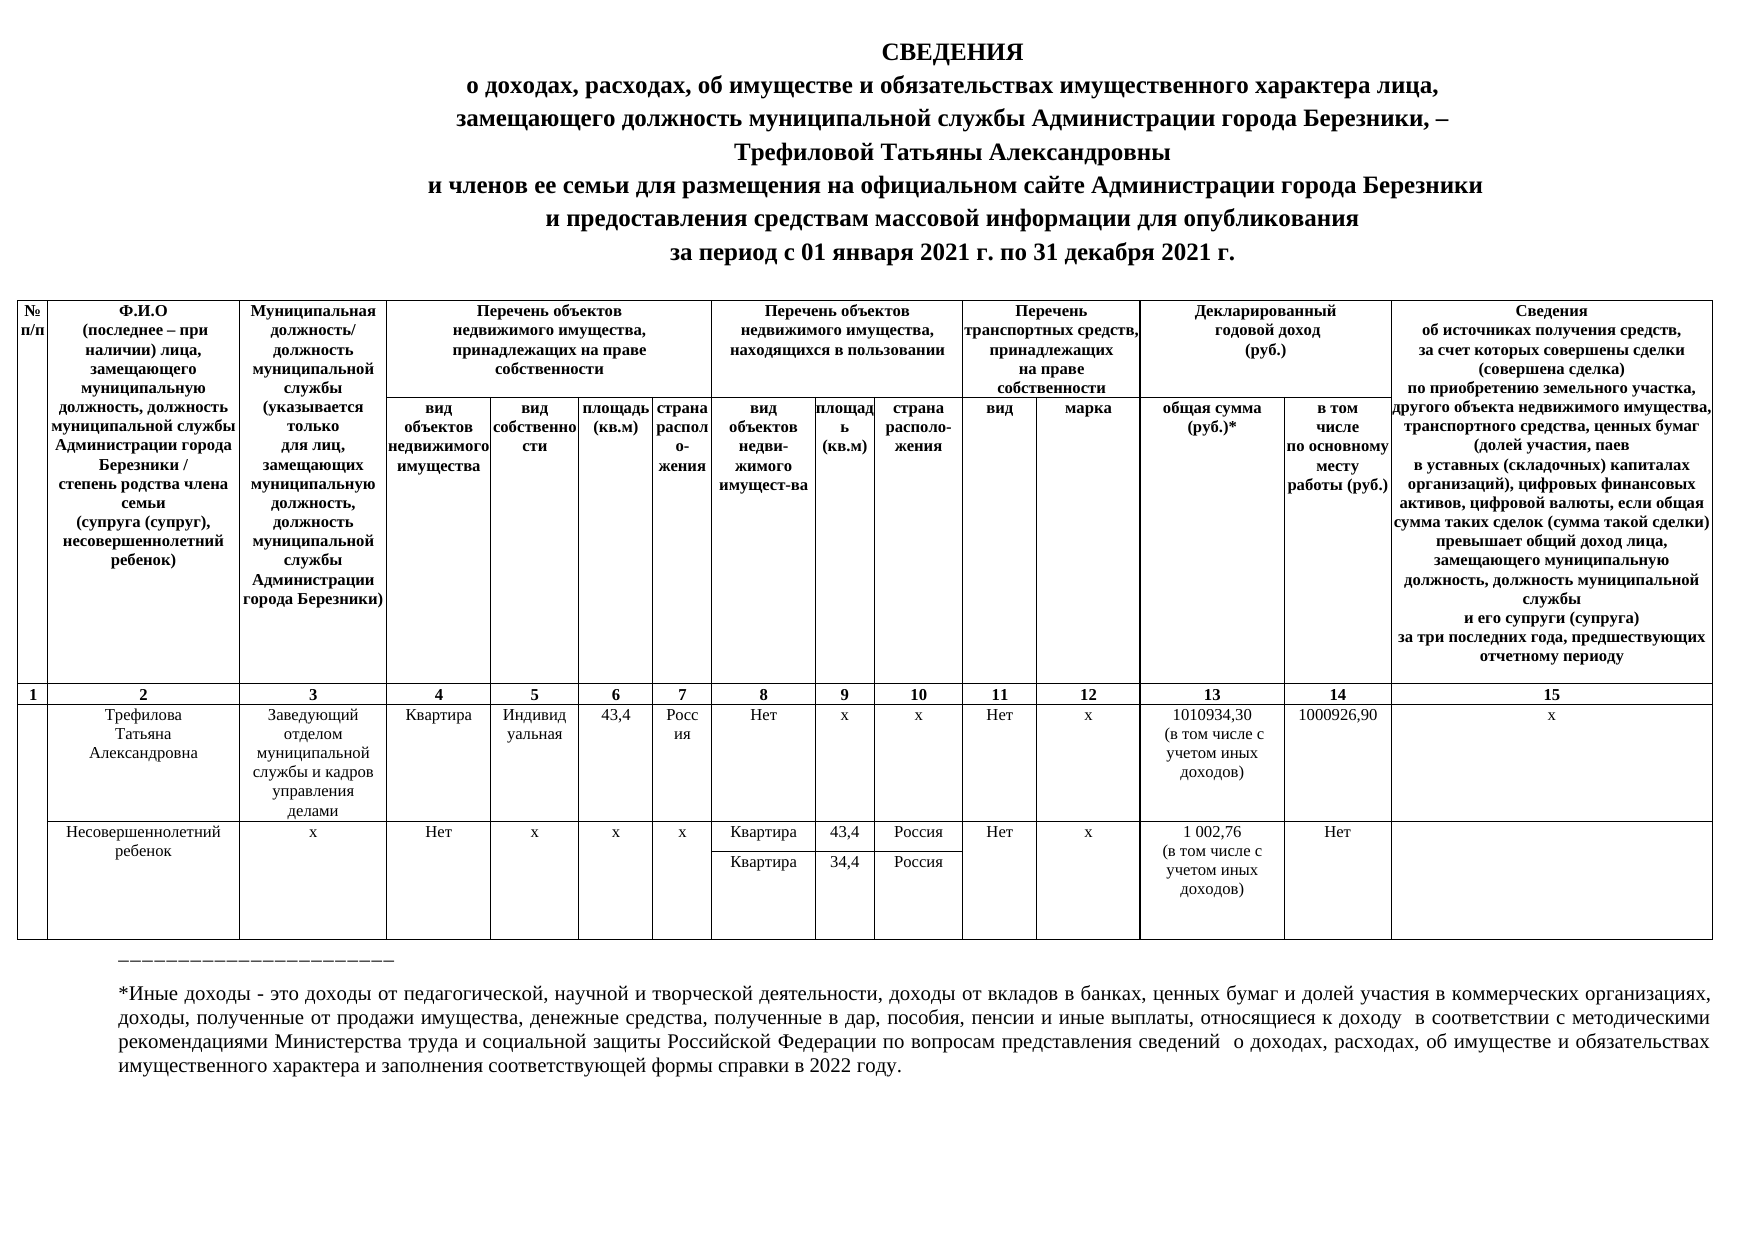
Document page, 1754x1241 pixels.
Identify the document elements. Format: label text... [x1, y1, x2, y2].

table_cell марка [1037, 398, 1139, 683]
table_cell х [1392, 705, 1712, 821]
table_cell 1000926,90 [1285, 705, 1391, 821]
table_cell 5 [491, 684, 578, 703]
table_cell 14 [1285, 684, 1391, 703]
text *Иные доходы - это доходы от педагогической, научной и творческой деятельности, доходы от вкладов в банках, ценных бумаг и долей участия в коммерческих организациях, доходы, полученные от продажи имущества, денежные средства, полученные в дар, пособия, пенсии и иные выплаты, относящиеся к доходу в соответствии с методическими рекомендациями Министерства труда и социальной защиты Российской Федерации по вопросам представления сведений о доходах, расходах, об имуществе и обязательствах имущественного характера и заполнения соответствующей формы справки в 2022 году. [118, 981, 1713, 1077]
table_cell х [875, 705, 962, 821]
table_cell Нет [387, 822, 490, 939]
text за период с 01 января 2021 г. по 31 декабря 2021 г. [118, 233, 1713, 267]
table_cell Россия [875, 822, 962, 851]
text Трефиловой Татьяны Александровны [118, 133, 1713, 167]
table_header Перечень транспортных средств, принадлежащих на праве собственности [963, 301, 1139, 397]
table_cell Россия [875, 852, 962, 939]
table_cell [18, 705, 47, 939]
table_header Сведения об источниках получения средств, за счет которых совершены сделки (совершена сделка) по приобретению земельного участка, другого объекта недвижимого имущества, транспортного средства, ценных бумаг (долей участия, паев в уставных (складочных) капиталах организаций), цифровых финансовых активов, цифровой валюты, если общая сумма таких сделок (сумма такой сделки) превышает общий доход лица, замещающего муниципальную должность, должность муниципальной службы и его супруги (супруга) за три последних года, предшествующих отчетному периоду [1392, 301, 1712, 683]
table_cell х [1037, 822, 1139, 939]
table_cell [1392, 822, 1712, 939]
table_header Перечень объектов недвижимого имущества, принадлежащих на праве собственности [387, 301, 711, 397]
table_cell х [491, 822, 578, 939]
table_header Ф.И.О (последнее – при наличии) лица, замещающего муниципальную должность, должность муниципальной службы Администрации города Березники / степень родства члена семьи (супруга (супруг), несовершеннолетний ребенок) [48, 301, 239, 683]
table_cell Квартира [387, 705, 490, 821]
table_cell 43,4 [579, 705, 652, 821]
table_cell страна располо-жения [875, 398, 962, 683]
table_cell Россия [653, 705, 711, 821]
table_cell вид объектов недвижимого имущества [387, 398, 490, 683]
text _______________________ [118, 940, 1713, 964]
table_cell Нет [1285, 822, 1391, 939]
table_cell площадь (кв.м) [816, 398, 874, 683]
table_cell 6 [579, 684, 652, 703]
table_cell 3 [240, 684, 386, 703]
table_cell вид объектов недви-жимого имущест-ва [712, 398, 815, 683]
table_cell вид [963, 398, 1036, 683]
table_cell 1010934,30 (в том числе с учетом иных доходов) [1141, 705, 1284, 821]
table_cell Нет [963, 822, 1036, 939]
table_cell 15 [1392, 684, 1712, 703]
table_cell Квартира [712, 822, 815, 851]
table_header № п/п [18, 301, 47, 683]
table_cell 1 002,76 (в том числе с учетом иных доходов) [1141, 822, 1284, 939]
table_header Декларированный годовой доход (руб.) [1141, 301, 1391, 397]
table_cell 12 [1037, 684, 1139, 703]
table_cell 13 [1141, 684, 1284, 703]
table_cell Квартира [712, 852, 815, 939]
table_header Перечень объектов недвижимого имущества, находящихся в пользовании [712, 301, 962, 397]
text и предоставления средствам массовой информации для опубликования [118, 200, 1713, 233]
table_cell х [653, 822, 711, 939]
table_header Муниципальная должность/ должность муниципальной службы (указывается только для лиц, замещающих муниципальную должность, должность муниципальной службы Администрации города Березники) [240, 301, 386, 683]
table_cell 34,4 [816, 852, 874, 939]
table_cell 7 [653, 684, 711, 703]
table_cell 9 [816, 684, 874, 703]
table_cell Трефилова Татьяна Александровна [48, 705, 239, 821]
table_cell х [240, 822, 386, 939]
text СВЕДЕНИЯ [118, 33, 1713, 67]
table_cell 4 [387, 684, 490, 703]
table_cell Несовершеннолетний ребенок [48, 822, 239, 939]
text и членов ее семьи для размещения на официальном сайте Администрации города Березники [118, 167, 1713, 200]
table_cell Заведующий отделом муниципальной службы и кадров управления делами [240, 705, 386, 821]
table_cell Нет [963, 705, 1036, 821]
table_cell в том числе по основному месту работы (руб.) [1285, 398, 1391, 683]
text о доходах, расходах, об имуществе и обязательствах имущественного характера лица, [118, 67, 1713, 100]
table_cell х [579, 822, 652, 939]
table_cell страна располо-жения [653, 398, 711, 683]
table_cell 1 [18, 684, 47, 703]
table_cell 8 [712, 684, 815, 703]
table_cell общая сумма (руб.)* [1141, 398, 1284, 683]
table_cell 11 [963, 684, 1036, 703]
table_cell 43,4 [816, 822, 874, 851]
table_cell х [1037, 705, 1139, 821]
table_cell 2 [48, 684, 239, 703]
table_cell х [816, 705, 874, 821]
table_cell Индивидуальная [491, 705, 578, 821]
text замещающего должность муниципальной службы Администрации города Березники, – [118, 100, 1713, 133]
table_cell вид собственности [491, 398, 578, 683]
table_cell 10 [875, 684, 962, 703]
table_cell Нет [712, 705, 815, 821]
table_cell площадь (кв.м) [579, 398, 652, 683]
